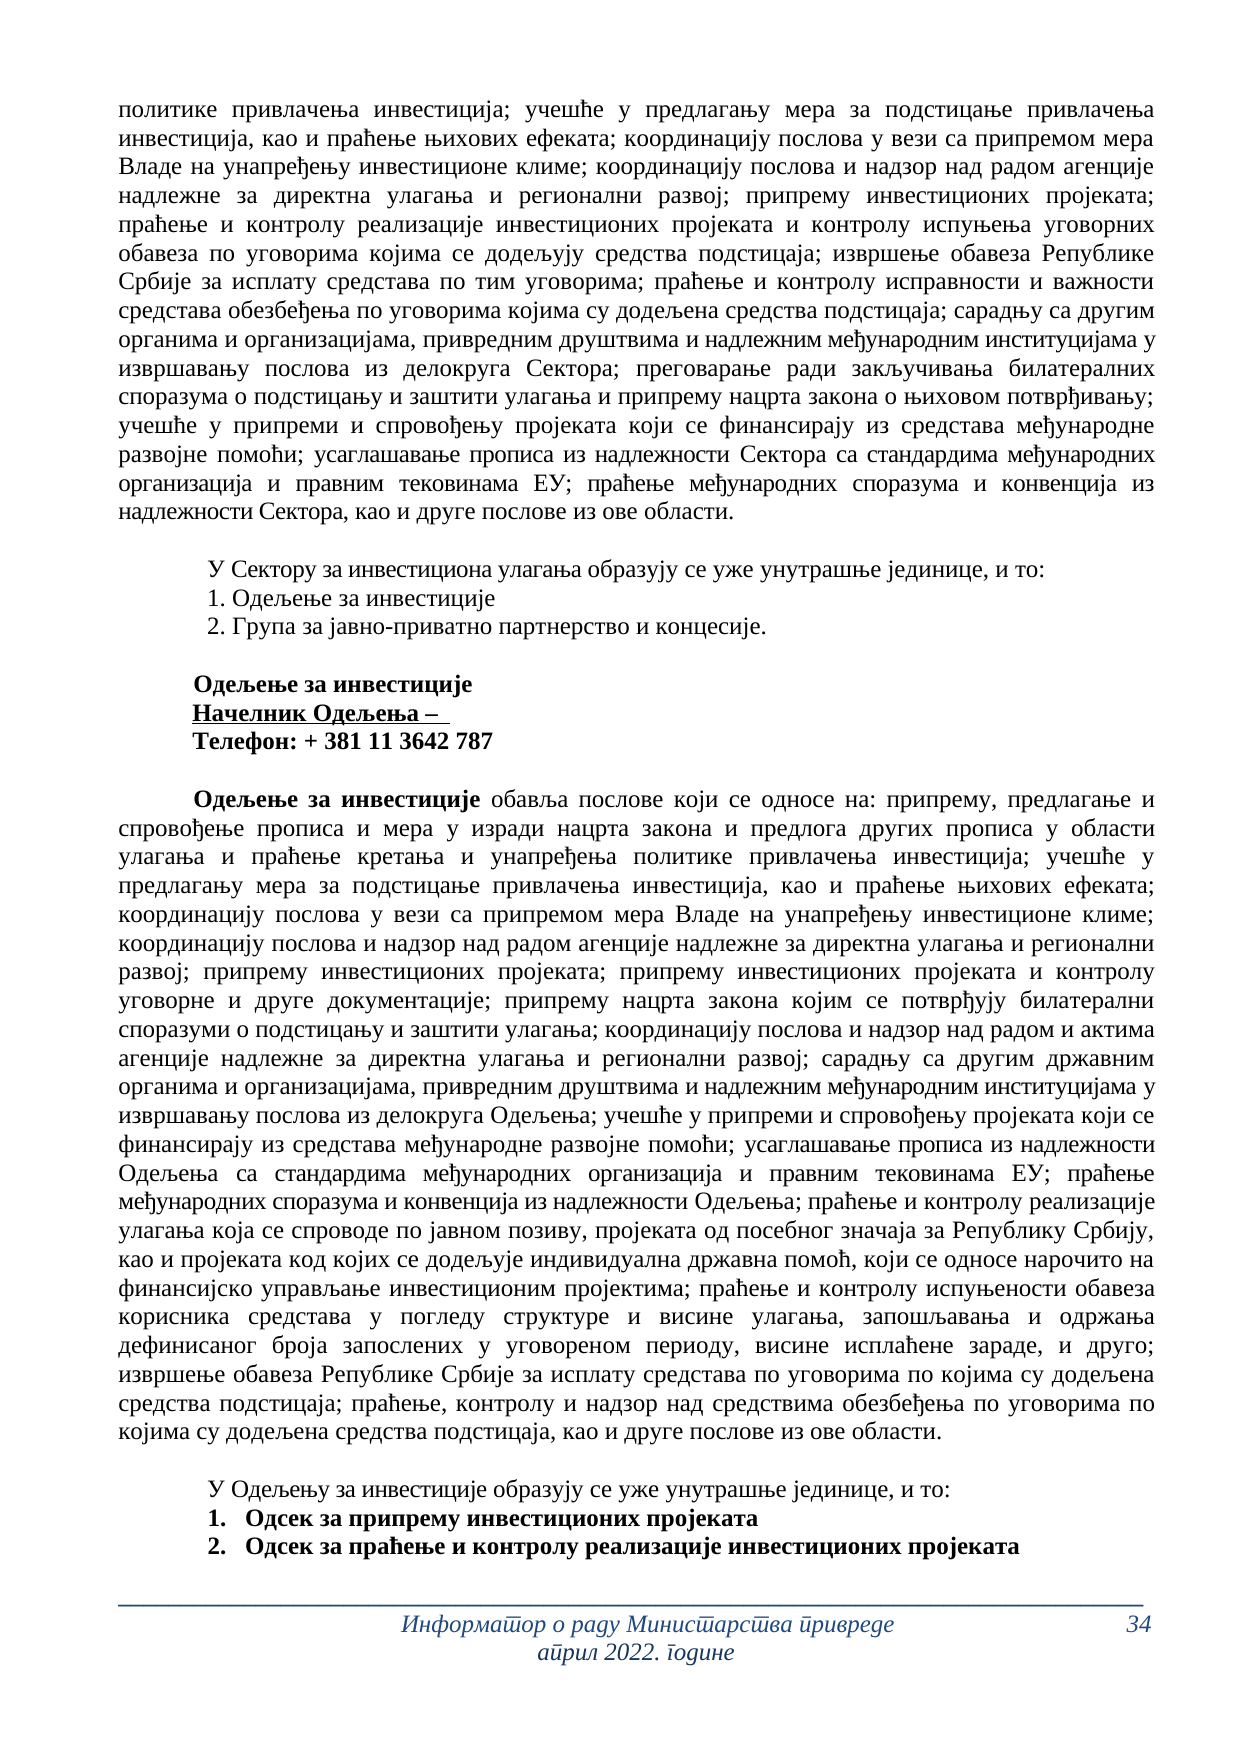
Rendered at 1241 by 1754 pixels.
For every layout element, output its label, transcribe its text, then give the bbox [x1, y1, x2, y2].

text Одељење за инвестиције обавља послове који се односе на: припрему, предлагање и спровођење прописа и мера у изради нацрта закона и предлога других прописа у области улагања и праћење кретања и унапређења политике привлачења инвестиција; учешће у предлагању мера за подстицање привлачења инвестиција, као и праћење њихових ефеката; координацију послова у вези са припремом мера Владе на унапређењу инвестиционе климе; координацију послова и надзор над радом агенције надлежне за директна улагања и регионални развој; припрему инвестиционих пројеката; припрему инвестиционих пројеката и контролу уговорне и друге документације; припрему нацрта закона којим се потврђују билатерални споразуми о подстицању и заштити улагања; координацију послова и надзор над радом и актима агенције надлежне за директна улагања и регионални развој; сарадњу са другим државним органима и организацијама, привредним друштвима и надлежним међународним институцијама у извршавању послова из делокруга Одељења; учешће у припреми и спровођењу пројеката који се финансирају из средстава међународне развојне помоћи; усаглашавање прописа из надлежности Одељења са стандардима међународних организација и правним тековинама ЕУ; праћење међународних споразума и конвенција из надлежности Одељења; праћење и контролу реализације улагања која се спроводе по јавном позиву, пројеката од посебног значаја за Републику Србију, као и пројеката код којих се додељује индивидуална државна помоћ, који се односе нарочито на финансијско управљање инвестиционим пројектима; праћење и контролу испуњености обавеза корисника средстава у погледу структуре и висине улагања, запошљавања и одржања дефинисаног броја запослених у уговореном периоду, висине исплаћене зараде, и друго; извршење обавеза Републике Србије за исплату средстава по уговорима по којима су додељена средства подстицаја; праћење, контролу и надзор над средствима обезбеђења по уговорима по којима су додељена средства подстицаја, као и друге послове из ове области. [118, 784, 1156, 1445]
text 2. Група за јавно-приватно партнерство и концесије. [118, 611, 1156, 640]
text Телефон: + 381 11 3642 787 [118, 726, 1156, 755]
list Одсек за праћење и контролу реализације инвестиционих пројеката [207, 1531, 1156, 1560]
text У Одељењу за инвестиције образују се уже унутрашње јединице, и то: [118, 1474, 1156, 1503]
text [118, 94, 1156, 525]
text Одељење за инвестиције [118, 669, 1156, 698]
text Начелник Одељења – [118, 698, 1156, 726]
list Одсек за припрему инвестиционих пројеката [207, 1503, 1156, 1531]
text 1. Одељење за инвестицијe [118, 583, 1156, 611]
text У Сектору за инвестиционa улагања образују се уже унутрашње јединице, и то: [118, 554, 1156, 583]
